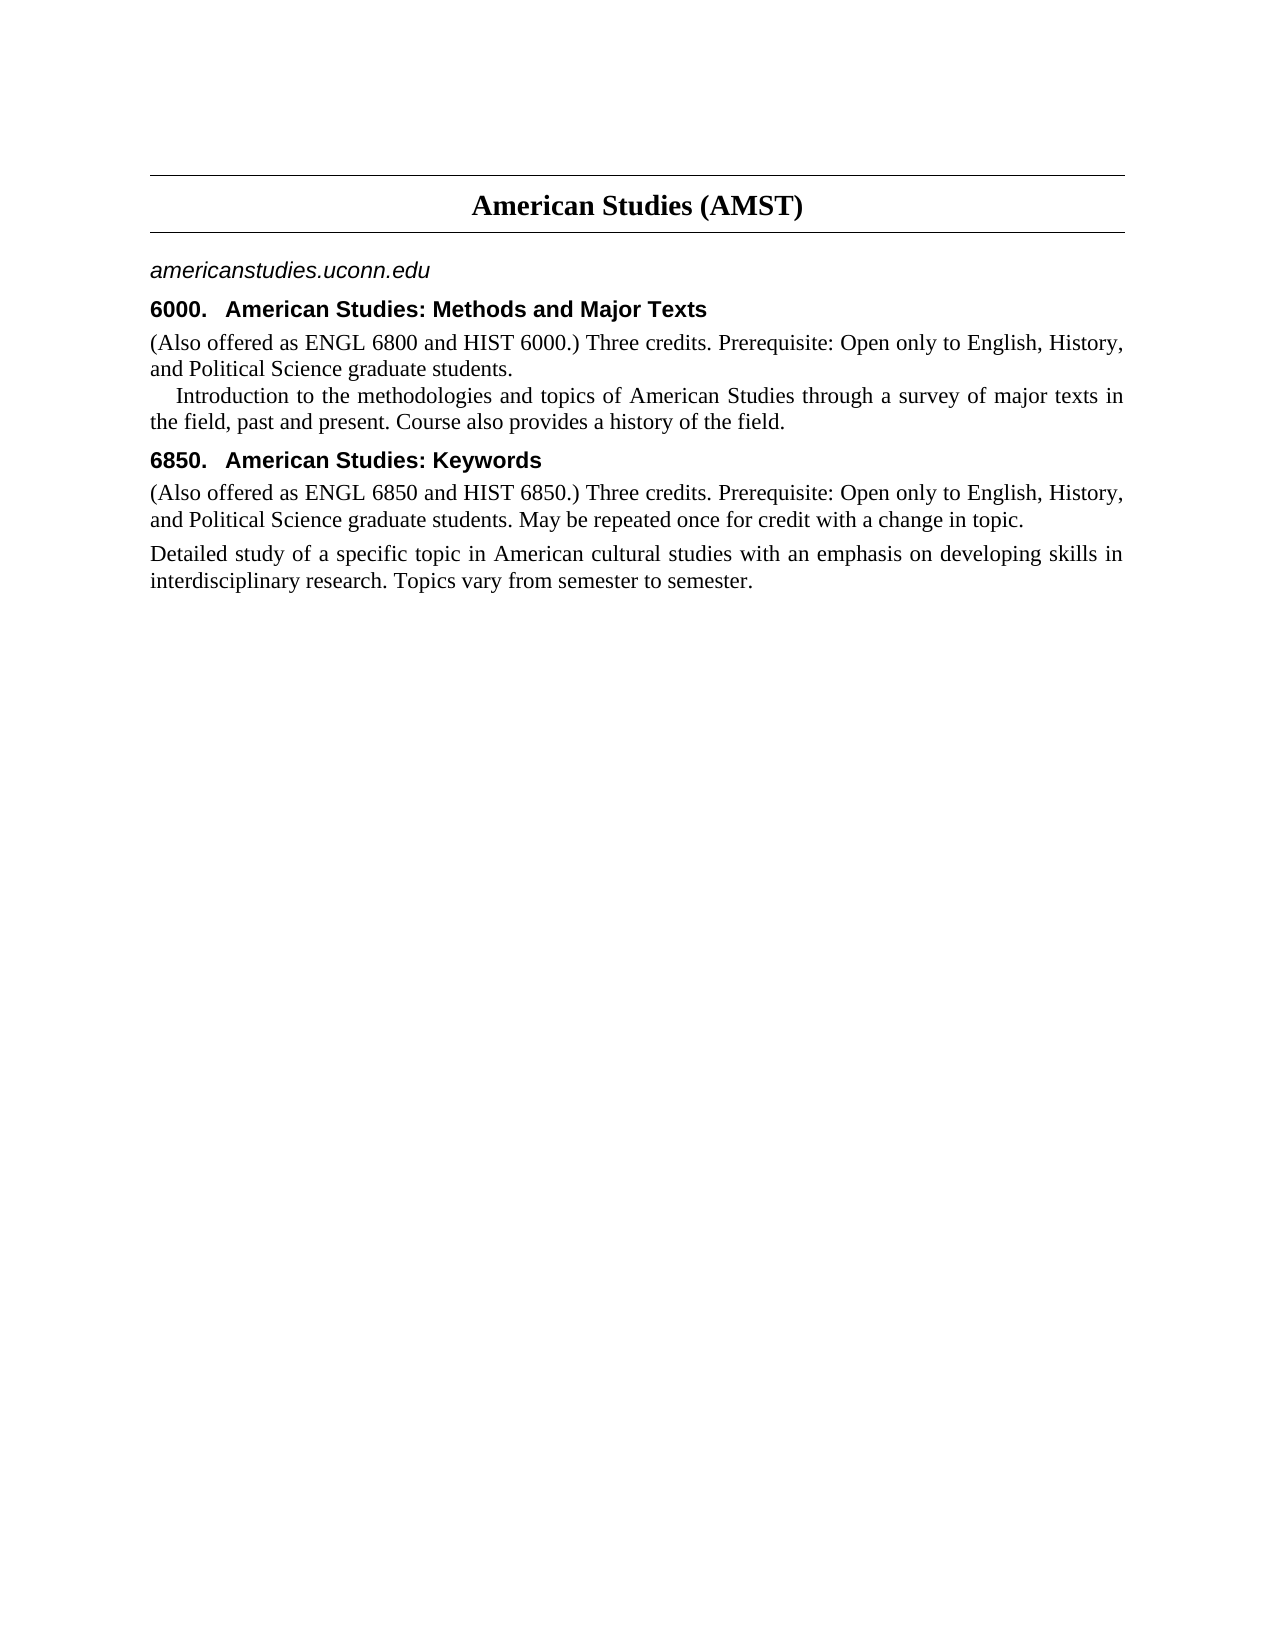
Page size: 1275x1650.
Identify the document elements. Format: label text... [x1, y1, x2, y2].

text American Studies (AMST) [150, 176, 1125, 232]
text (Also offered as ENGL 6800 and HIST 6000.) Three credits. Prerequisite: Open only to English, History, and Political Science graduate students. [150, 329, 1125, 382]
text (Also offered as ENGL 6850 and HIST 6850.) Three credits. Prerequisite: Open only to English, History, and Political Science graduate students. May be repeated once for credit with a change in topic. [150, 479, 1125, 532]
text Detailed study of a specific topic in American cultural studies with an emphasis on developing skills in interdisciplinary research. Topics vary from semester to semester. [150, 541, 1125, 593]
text Introduction to the methodologies and topics of American Studies through a survey of major texts in the field, past and present. Course also provides a history of the field. [150, 382, 1125, 434]
title 6000. American Studies: Methods and Major Texts [150, 296, 1125, 323]
text americanstudies.uconn.edu [150, 257, 1125, 284]
title 6850. American Studies: Keywords [150, 447, 1125, 473]
